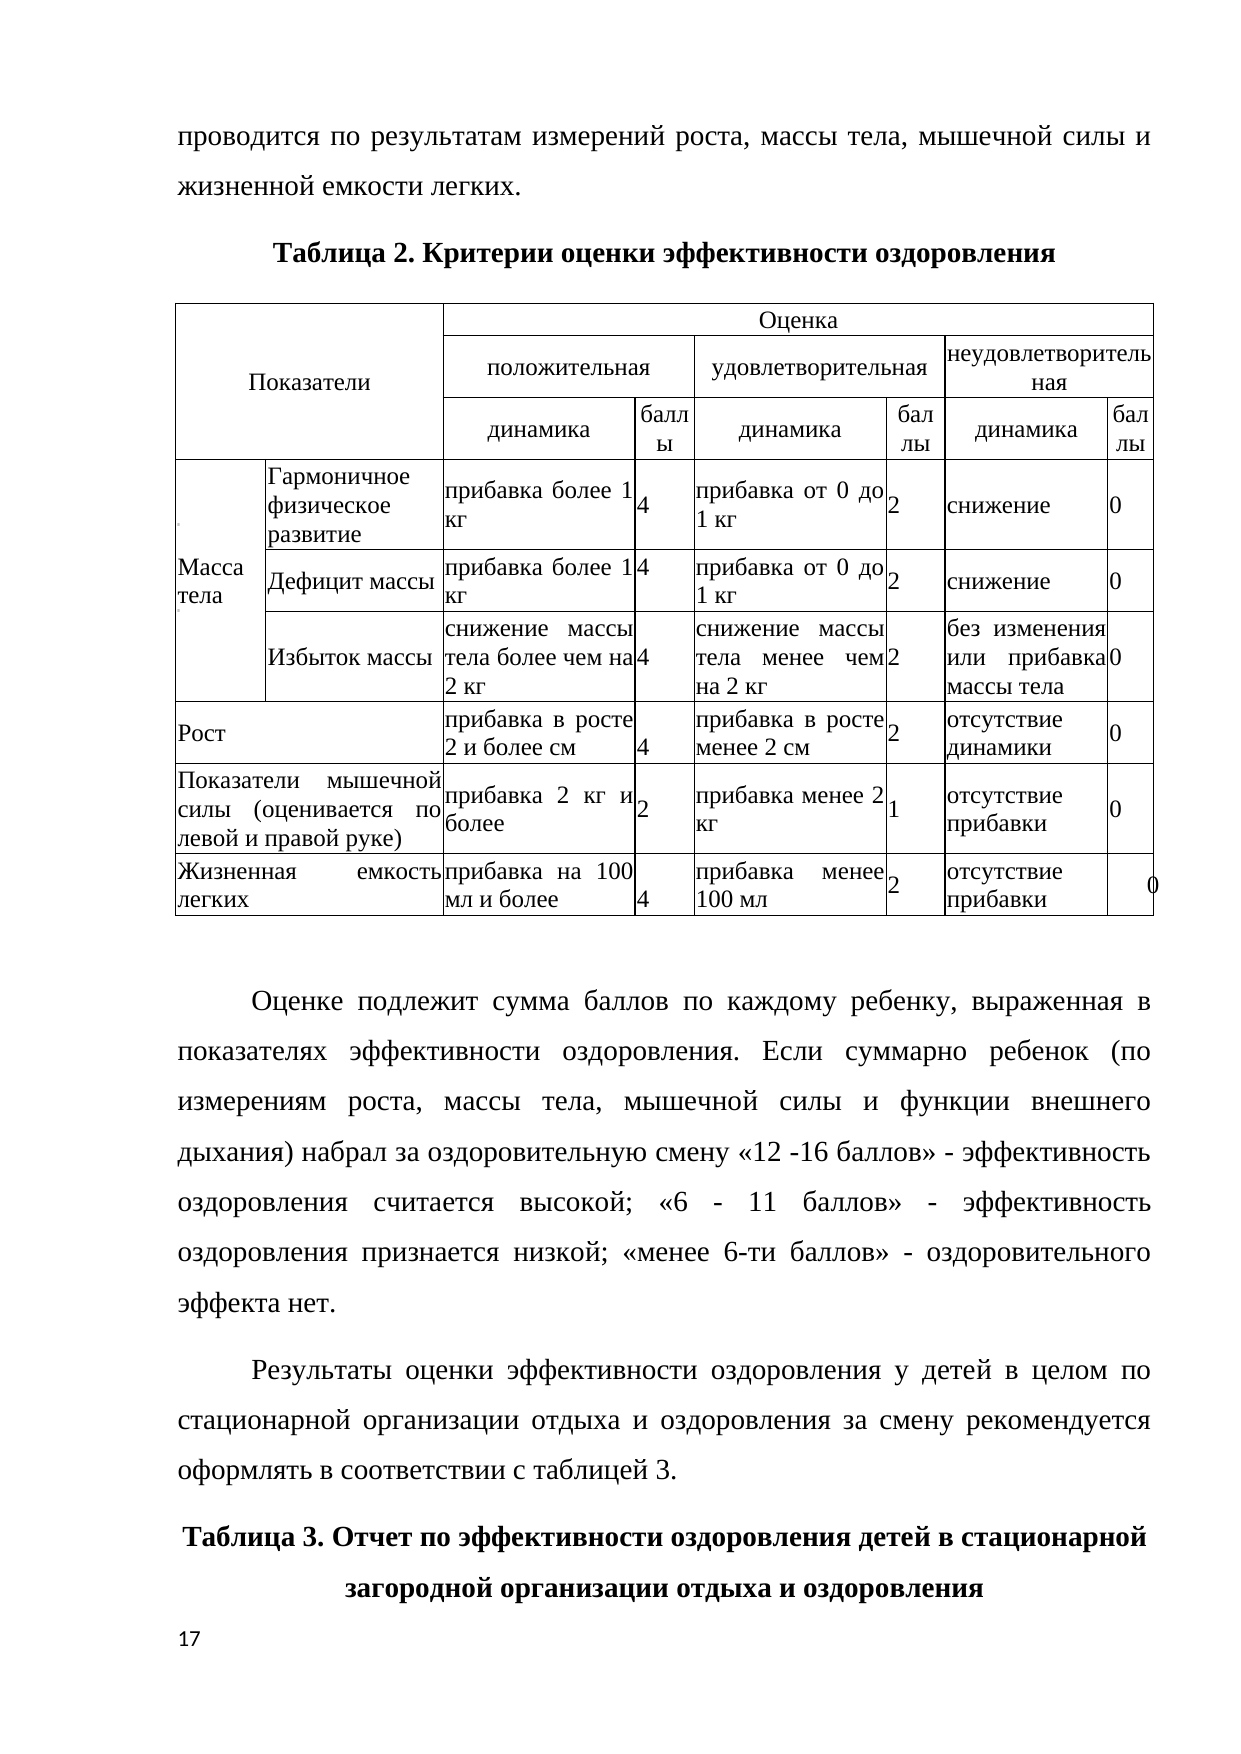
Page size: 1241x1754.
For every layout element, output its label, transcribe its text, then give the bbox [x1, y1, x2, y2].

table_cell без изменения или прибавка массы тела [946, 612, 1107, 701]
table_cell 4 [636, 460, 694, 549]
table_cell 0 [1108, 460, 1153, 549]
table_cell [1108, 854, 1153, 915]
table_cell Рост [176, 702, 443, 763]
table_cell 4 [636, 550, 694, 611]
table_cell Дефицит массы [266, 550, 443, 611]
table_cell прибавка более 1 кг [444, 460, 634, 549]
table_cell прибавка от 0 до 1 кг [695, 460, 886, 549]
table_cell прибавка 2 кг и более [444, 764, 634, 853]
table_cell отсутствие динамики [946, 702, 1107, 763]
table_cell Избыток массы [266, 612, 443, 701]
text Таблица 2. Критерии оценки эффективности оздоровления [177, 235, 1152, 269]
text Таблица 3. Отчет по эффективности оздоровления детей в стационарной загородной организации отдыха и оздоровления [177, 1519, 1152, 1603]
table_cell 4 [636, 854, 694, 915]
table_cell прибавка от 0 до 1 кг [695, 550, 886, 611]
table_cell снижение массы тела более чем на 2 кг [444, 612, 634, 701]
table_cell снижение [946, 460, 1107, 549]
table_cell 2 [887, 854, 944, 915]
table_cell баллы [636, 398, 694, 459]
table_cell прибавка более 1 кг [444, 550, 634, 611]
table_cell 4 [636, 612, 694, 701]
table_cell 0 [1108, 764, 1153, 853]
table_cell положительная [444, 336, 694, 397]
table_cell прибавка менее 2 кг [695, 764, 886, 853]
table_cell прибавка в росте менее 2 см [695, 702, 886, 763]
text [177, 118, 1152, 202]
table_cell прибавка менее 100 мл [695, 854, 886, 915]
table_cell отсутствие прибавки [946, 854, 1107, 915]
table_cell Жизненная емкость легких [176, 854, 443, 915]
table_cell 1 [887, 764, 944, 853]
table_cell 0 [1108, 702, 1153, 763]
text Результаты оценки эффективности оздоровления у детей в целом по стационарной организации отдыха и оздоровления за смену рекомендуется оформлять в соответствии с таблицей 3. [177, 1352, 1152, 1486]
table_cell 0 [1108, 612, 1153, 701]
table_cell 2 [887, 550, 944, 611]
table_header Оценка [444, 304, 1153, 335]
table_cell 0 [1108, 550, 1153, 611]
table_cell 2 [636, 764, 694, 853]
table_cell прибавка на 100 мл и более [444, 854, 634, 915]
table_cell бал лы [887, 398, 944, 459]
table_cell баллы [1108, 398, 1153, 459]
table_cell Показатели мышечной силы (оценивается по левой и правой руке) [176, 764, 443, 853]
table_header Показатели [176, 304, 443, 459]
table_cell отсутствие прибавки [946, 764, 1107, 853]
table_cell динамика [695, 398, 886, 459]
text Оценке подлежит сумма баллов по каждому ребенку, выраженная в показателях эффективности оздоровления. Если суммарно ребенок (по измерениям роста, массы тела, мышечной силы и функции внешнего дыхания) набрал за оздоровительную смену «12 -16 баллов» - эффективность оздоровления считается высокой; «6 - 11 баллов» - эффективность оздоровления признается низкой; «менее 6-ти баллов» - оздоровительного эффекта нет. [177, 983, 1152, 1318]
table_cell 2 [887, 612, 944, 701]
table_cell 2 [887, 460, 944, 549]
table_cell удовлетворительная [695, 336, 944, 397]
table_cell динамика [444, 398, 634, 459]
table_cell динамика [946, 398, 1107, 459]
table_cell снижение [946, 550, 1107, 611]
table_cell неудовлетворительная [946, 336, 1153, 397]
table_cell 4 [636, 702, 694, 763]
table_cell снижение массы тела менее чем на 2 кг [695, 612, 886, 701]
table_cell Гармоничное физическое развитие [266, 460, 443, 549]
table_cell Масса тела [176, 460, 265, 701]
table_cell прибавка в росте 2 и более см [444, 702, 634, 763]
table_cell 2 [887, 702, 944, 763]
